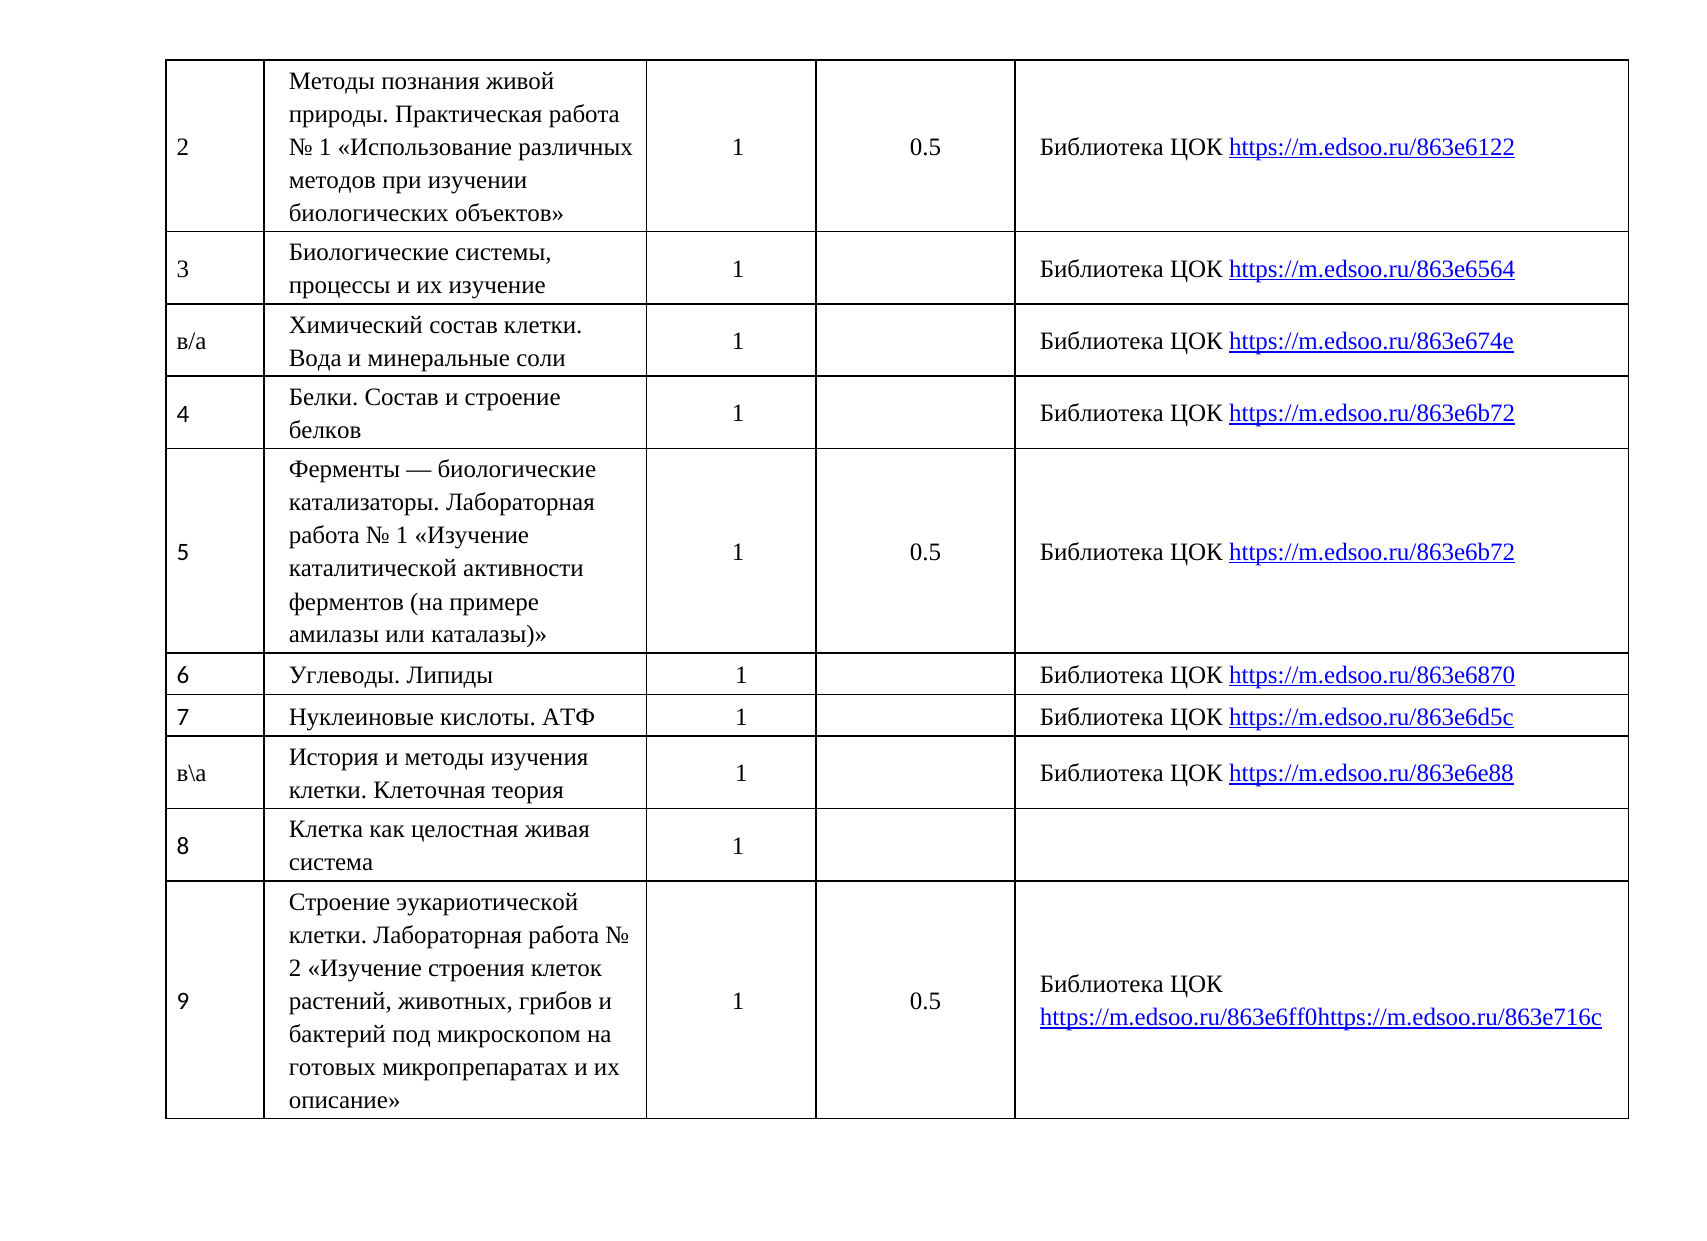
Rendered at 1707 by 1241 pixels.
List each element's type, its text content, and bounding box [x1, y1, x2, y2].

table_cell [817, 305, 1014, 375]
table_cell 8 [167, 809, 263, 880]
table_cell 1 [647, 305, 815, 375]
table_cell 1 [647, 449, 815, 652]
table_cell Химический состав клетки. Вода и минеральные соли [265, 305, 646, 375]
table_cell [817, 695, 1014, 735]
table_cell [817, 654, 1014, 694]
table_cell [817, 809, 1014, 880]
table_cell История и методы изучения клетки. Клеточная теория [265, 737, 646, 808]
table_cell 4 [167, 377, 263, 448]
table_cell Строение эукариотической клетки. Лабораторная работа № 2 «Изучение строения клеток растений, животных, грибов и бактерий под микроскопом на готовых микропрепаратах и их описание» [265, 882, 646, 1118]
table_cell 1 [647, 882, 815, 1118]
table_cell [1016, 809, 1628, 880]
table_cell Белки. Состав и строение белков [265, 377, 646, 448]
table_cell в\а [167, 737, 263, 808]
table_cell 9 [167, 882, 263, 1118]
table_cell 2 [167, 61, 263, 231]
table_cell Клетка как целостная живая система [265, 809, 646, 880]
table_cell 0.5 [817, 449, 1014, 652]
table_cell Библиотека ЦОК https://m.edsoo.ru/863e6564 [1016, 232, 1628, 303]
table_cell 1 [647, 232, 815, 303]
table_cell 1 [647, 654, 815, 694]
table_cell 1 [647, 377, 815, 448]
table_cell 1 [647, 61, 815, 231]
table_cell 6 [167, 654, 263, 694]
table_cell 7 [167, 695, 263, 735]
table_cell Библиотека ЦОК https://m.edsoo.ru/863e674e [1016, 305, 1628, 375]
table_cell Библиотека ЦОК https://m.edsoo.ru/863e6122 [1016, 61, 1628, 231]
table_cell Ферменты — биологические катализаторы. Лабораторная работа № 1 «Изучение каталитической активности ферментов (на примере амилазы или каталазы)» [265, 449, 646, 652]
table_cell Методы познания живой природы. Практическая работа № 1 «Использование различных методов при изучении биологических объектов» [265, 61, 646, 231]
table_cell Библиотека ЦОК https://m.edsoo.ru/863e6ff0https://m.edsoo.ru/863e716c [1016, 882, 1628, 1118]
table_cell Библиотека ЦОК https://m.edsoo.ru/863e6d5c [1016, 695, 1628, 735]
table_cell 1 [647, 737, 815, 808]
table_cell в/а [167, 305, 263, 375]
table_cell 1 [647, 695, 815, 735]
table_cell Биологические системы, процессы и их изучение [265, 232, 646, 303]
table_cell Библиотека ЦОК https://m.edsoo.ru/863e6b72 [1016, 449, 1628, 652]
table_cell 3 [167, 232, 263, 303]
table_cell Библиотека ЦОК https://m.edsoo.ru/863e6b72 [1016, 377, 1628, 448]
table_cell [817, 737, 1014, 808]
table_cell Библиотека ЦОК https://m.edsoo.ru/863e6870 [1016, 654, 1628, 694]
table_cell [817, 232, 1014, 303]
table_cell Углеводы. Липиды [265, 654, 646, 694]
table_cell Нуклеиновые кислоты. АТФ [265, 695, 646, 735]
table_cell [817, 377, 1014, 448]
table_cell 0.5 [817, 61, 1014, 231]
table_cell 5 [167, 449, 263, 652]
table_cell 0.5 [817, 882, 1014, 1118]
table_cell Библиотека ЦОК https://m.edsoo.ru/863e6e88 [1016, 737, 1628, 808]
table_cell 1 [647, 809, 815, 880]
